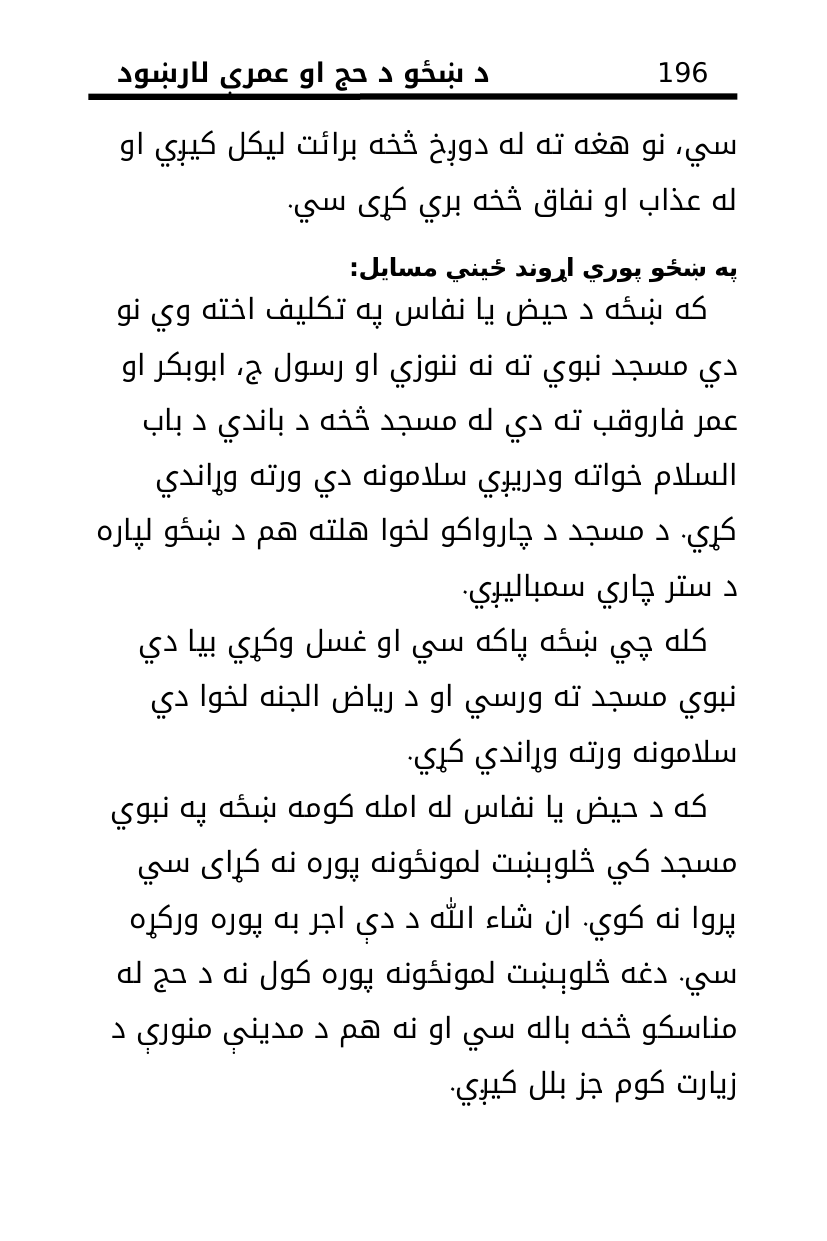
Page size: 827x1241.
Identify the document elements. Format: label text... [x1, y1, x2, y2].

text که د حيض يا نفاس له امله کومه ښځه په نبوي مسجد کي څلوېښت لمونځونه پوره نه کړاى سي پروا نه کوي. ان شاء الله د دې اجر به پوره ورکړه سي. دغه څلوېښت لمونځونه پوره کول نه د حج له مناسکو څخه باله سي او نه هم د مدينې منورې د زيارت کوم جز بلل کيږي. [89, 780, 738, 1112]
text که ښځه د حيض يا نفاس په تکليف اخته وي نو دي مسجد نبوي ته نه ننوزي او رسول ج، ابوبکر او عمر فاروقب ته دي له مسجد څخه د باندي د باب السلام خواته ودريږي سلامونه دي ورته وړاندي کړي. د مسجد د چارواکو لخوا هلته هم د ښځو لپاره د ستر چاري سمباليږي. [89, 282, 738, 614]
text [89, 117, 738, 228]
text کله چي ښځه پاکه سي او غسل وکړي بيا دي نبوي مسجد ته ورسي او د رياض الجنه لخوا دي سلامونه ورته وړاندي کړي. [89, 614, 738, 780]
text په ښځو پوري اړوند ځيني مسايل: [89, 253, 738, 282]
